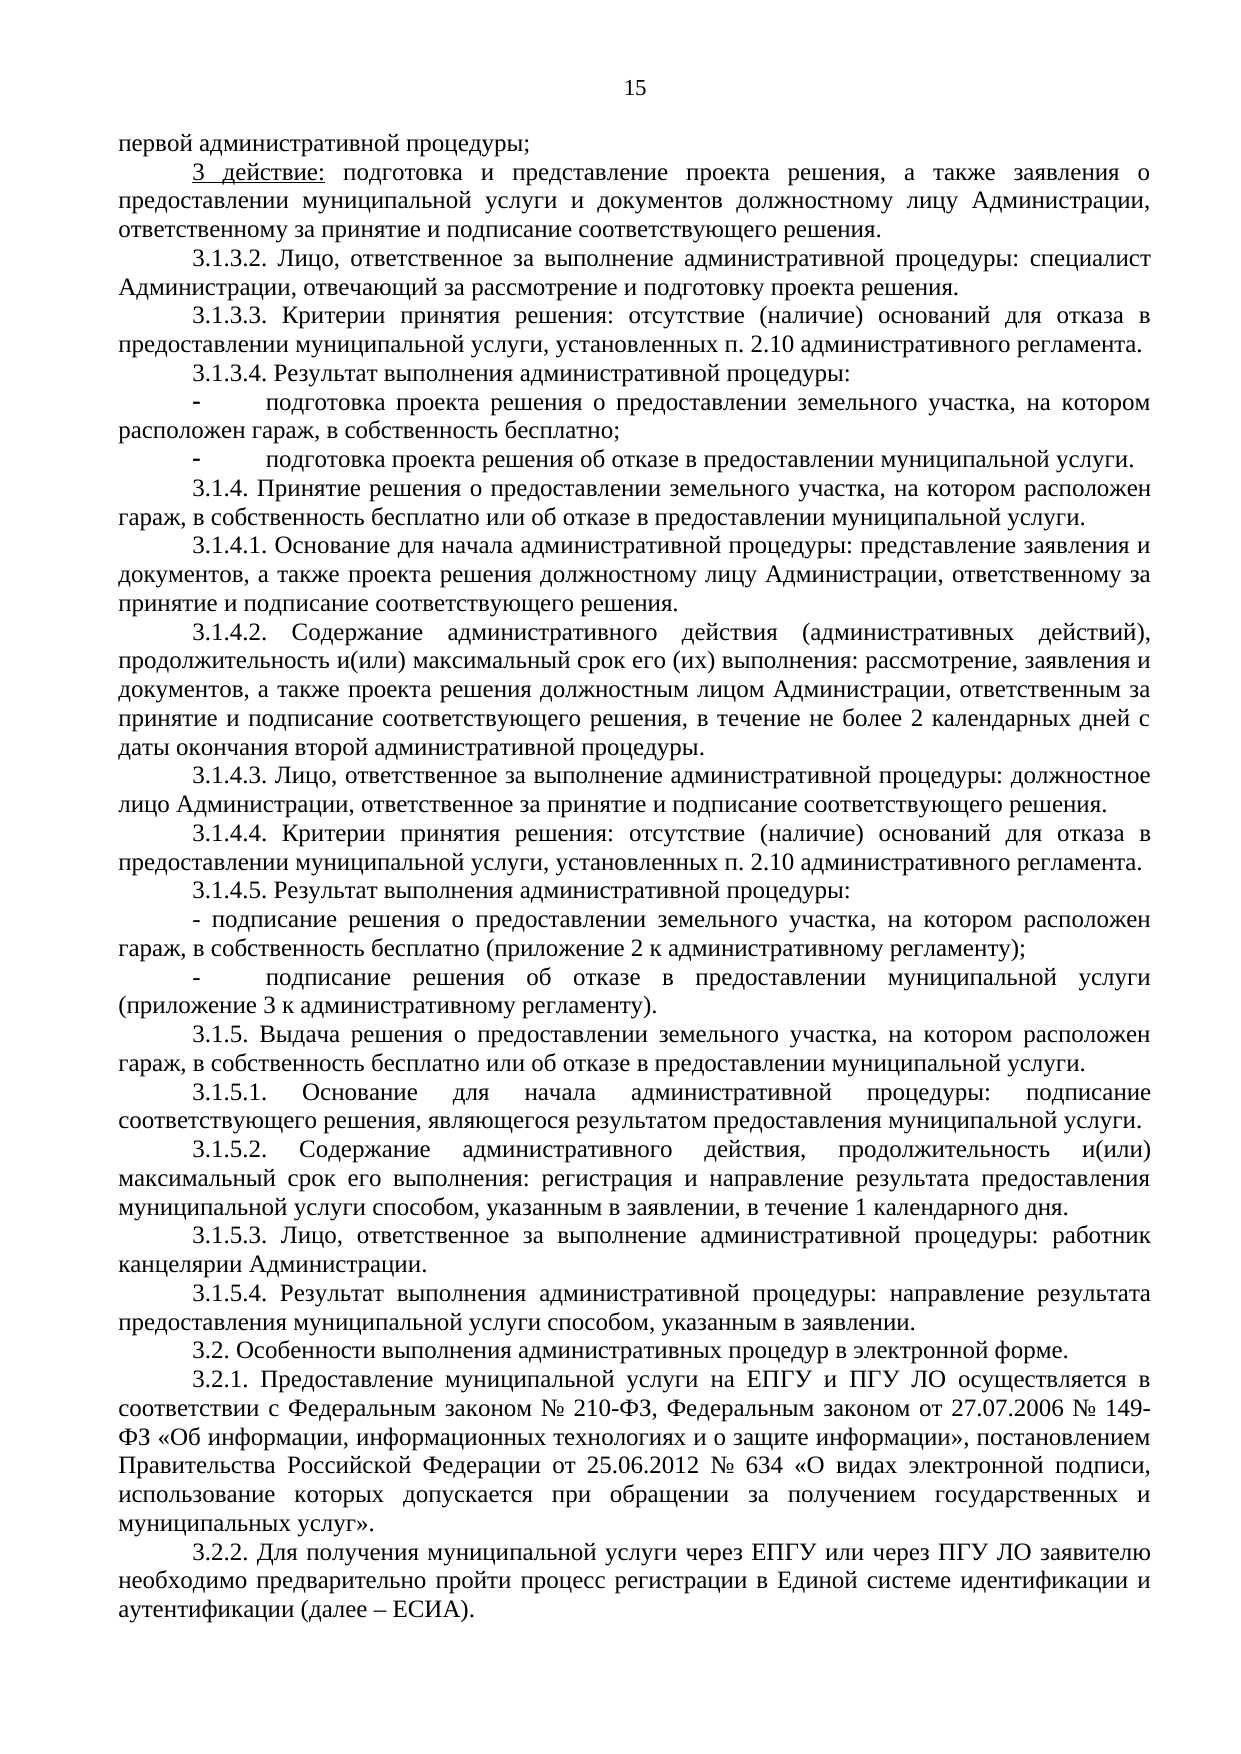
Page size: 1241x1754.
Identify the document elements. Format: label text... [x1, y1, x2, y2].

text 3.2. Особенности выполнения административных процедур в электронной форме. [118, 1336, 1152, 1364]
text 3.1.4.4. Критерии принятия решения: отсутствие (наличие) оснований для отказа в предоставлении муниципальной услуги, установленных п. 2.10 административного регламента. [118, 818, 1152, 876]
text 3.1.3.4. Результат выполнения административной процедуры: [118, 358, 1152, 387]
text 3 действие: подготовка и представление проекта решения, а также заявления о предоставлении муниципальной услуги и документов должностному лицу Администрации, ответственному за принятие и подписание соответствующего решения. [118, 157, 1152, 243]
text 3.1.5. Выдача решения о предоставлении земельного участка, на котором расположен гараж, в собственность бесплатно или об отказе в предоставлении муниципальной услуги. [118, 1019, 1152, 1077]
text 3.1.5.1. Основание для начала административной процедуры: подписание соответствующего решения, являющегося результатом предоставления муниципальной услуги. [118, 1077, 1152, 1134]
text 3.1.5.2. Содержание административного действия, продолжительность и(или) максимальный срок его выполнения: регистрация и направление результата предоставления муниципальной услуги способом, указанным в заявлении, в течение 1 календарного дня. [118, 1134, 1152, 1221]
text 3.1.3.2. Лицо, ответственное за выполнение административной процедуры: специалист Администрации, отвечающий за рассмотрение и подготовку проекта решения. [118, 243, 1152, 301]
list подготовка проекта решения о предоставлении земельного участка, на котором расположен гараж, в собственность бесплатно; [118, 387, 1152, 444]
text 3.1.4.2. Содержание административного действия (административных действий), продолжительность и(или) максимальный срок его (их) выполнения: рассмотрение, заявления и документов, а также проекта решения должностным лицом Администрации, ответственным за принятие и подписание соответствующего решения, в течение не более 2 календарных дней с даты окончания второй административной процедуры. [118, 617, 1152, 761]
text 3.2.1. Предоставление муниципальной услуги на ЕПГУ и ПГУ ЛО осуществляется в соответствии с Федеральным законом № 210-ФЗ, Федеральным законом от 27.07.2006 № 149-ФЗ «Об информации, информационных технологиях и о защите информации», постановлением Правительства Российской Федерации от 25.06.2012 № 634 «О видах электронной подписи, использование которых допускается при обращении за получением государственных и муниципальных услуг». [118, 1364, 1152, 1537]
text 3.1.4. Принятие решения о предоставлении земельного участка, на котором расположен гараж, в собственность бесплатно или об отказе в предоставлении муниципальной услуги. [118, 473, 1152, 531]
text 3.2.2. Для получения муниципальной услуги через ЕПГУ или через ПГУ ЛО заявителю необходимо предварительно пройти процесс регистрации в Единой системе идентификации и аутентификации (далее – ЕСИА). [118, 1537, 1152, 1623]
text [118, 128, 1152, 157]
text - подписание решения о предоставлении земельного участка, на котором расположен гараж, в собственность бесплатно (приложение 2 к административному регламенту); [118, 904, 1152, 962]
text 3.1.3.3. Критерии принятия решения: отсутствие (наличие) оснований для отказа в предоставлении муниципальной услуги, установленных п. 2.10 административного регламента. [118, 301, 1152, 358]
list подготовка проекта решения об отказе в предоставлении муниципальной услуги. [118, 444, 1152, 473]
text 3.1.5.4. Результат выполнения административной процедуры: направление результата предоставления муниципальной услуги способом, указанным в заявлении. [118, 1278, 1152, 1336]
text 3.1.4.3. Лицо, ответственное за выполнение административной процедуры: должностное лицо Администрации, ответственное за принятие и подписание соответствующего решения. [118, 761, 1152, 818]
text 3.1.5.3. Лицо, ответственное за выполнение административной процедуры: работник канцелярии Администрации. [118, 1221, 1152, 1278]
text 3.1.4.5. Результат выполнения административной процедуры: [118, 876, 1152, 904]
text 3.1.4.1. Основание для начала административной процедуры: представление заявления и документов, а также проекта решения должностному лицу Администрации, ответственному за принятие и подписание соответствующего решения. [118, 531, 1152, 617]
text - подписание решения об отказе в предоставлении муниципальной услуги (приложение 3 к административному регламенту). [118, 962, 1152, 1019]
